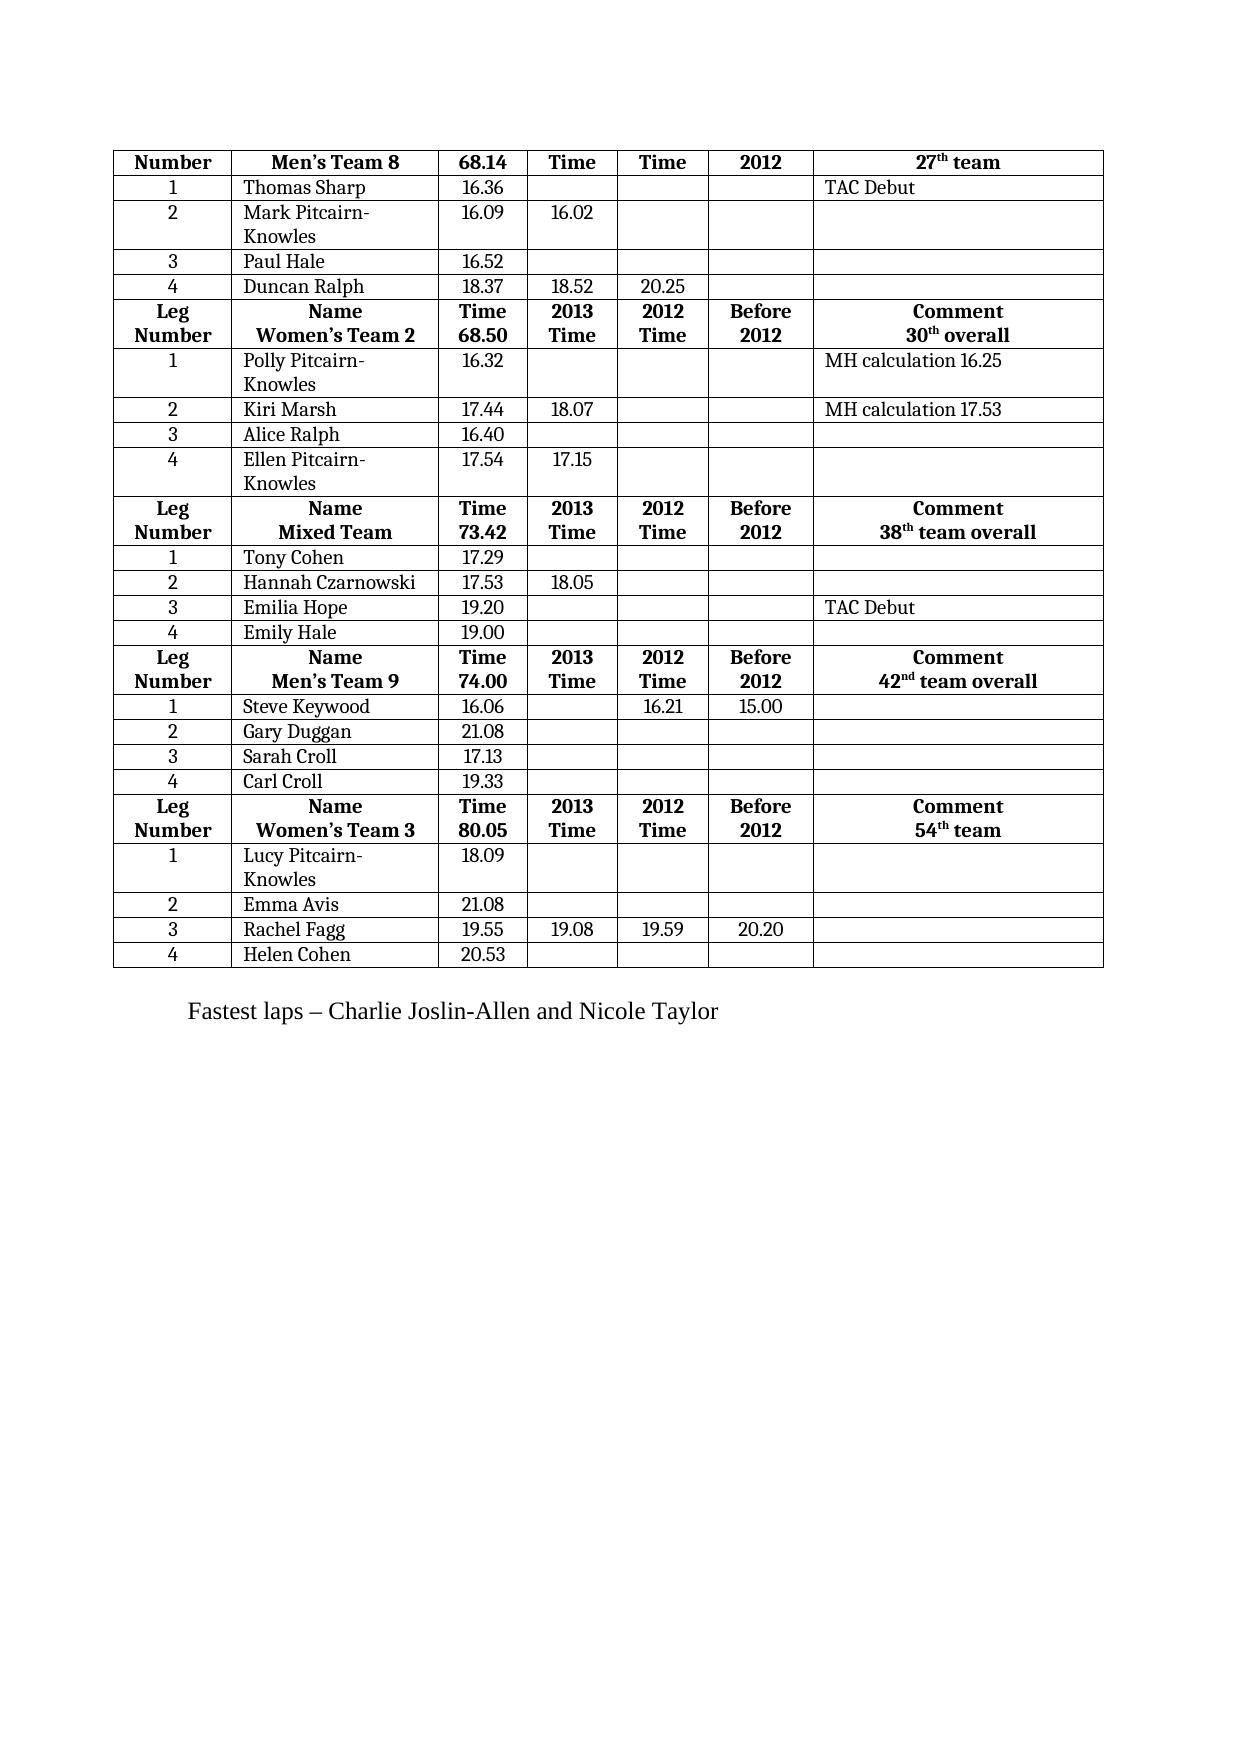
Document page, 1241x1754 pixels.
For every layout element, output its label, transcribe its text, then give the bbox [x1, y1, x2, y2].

table_cell Time 68.50 [439, 300, 527, 348]
table_cell [709, 621, 813, 645]
table_cell [709, 844, 813, 892]
table_cell Lucy Pitcairn-Knowles [232, 844, 438, 892]
table_cell MH calculation 16.25 [814, 349, 1103, 397]
table_cell [528, 893, 617, 917]
table_cell 17.44 [439, 398, 527, 422]
table_cell Name Men’s Team 8 [232, 151, 438, 175]
table_cell [528, 176, 617, 200]
table_cell Before 2012 [709, 300, 813, 348]
table_cell [528, 695, 617, 719]
table_cell [814, 943, 1103, 967]
table_cell [709, 893, 813, 917]
table_cell 17.54 [439, 448, 527, 496]
table_cell 16.40 [439, 423, 527, 447]
table_cell [709, 423, 813, 447]
table_cell [814, 448, 1103, 496]
table_cell [814, 844, 1103, 892]
table_cell 1 [114, 349, 231, 397]
table_cell Name Women’s Team 2 [232, 300, 438, 348]
table_cell [528, 943, 617, 967]
table_cell [618, 745, 708, 769]
text Fastest laps – Charlie Joslin-Allen and Nicole Taylor [187, 996, 1053, 1025]
table_cell [814, 621, 1103, 645]
table_cell 4 [114, 448, 231, 496]
table_cell [618, 596, 708, 620]
table_cell Time 80.05 [439, 795, 527, 843]
table_cell 21.08 [439, 720, 527, 744]
table_cell 2 [114, 571, 231, 595]
table_cell 4 [114, 621, 231, 645]
table_cell Before 2012 [709, 646, 813, 694]
table_cell [814, 893, 1103, 917]
table_cell 15.00 [709, 695, 813, 719]
table_cell [618, 176, 708, 200]
table_cell 3 [114, 596, 231, 620]
table_cell [528, 349, 617, 397]
table_cell Comment 38th team overall [814, 497, 1103, 545]
table_cell 3 [114, 918, 231, 942]
table_cell [528, 250, 617, 274]
table_cell [814, 250, 1103, 274]
table_cell 19.33 [439, 770, 527, 794]
table_cell [528, 423, 617, 447]
table_cell [528, 621, 617, 645]
table_cell 2013 Time [528, 646, 617, 694]
table_cell Emily Hale [232, 621, 438, 645]
table_cell [709, 943, 813, 967]
table_cell [618, 621, 708, 645]
table_cell Comment 42nd team overall [814, 646, 1103, 694]
table_cell 2013 Time [528, 497, 617, 545]
table_cell TAC Debut [814, 596, 1103, 620]
table_cell Paul Hale [232, 250, 438, 274]
table_cell 16.21 [618, 695, 708, 719]
table_cell Duncan Ralph [232, 275, 438, 299]
table_cell [618, 546, 708, 570]
table_cell 17.15 [528, 448, 617, 496]
table_cell 2012 Time [618, 151, 708, 175]
table_cell [814, 918, 1103, 942]
table_cell Sarah Croll [232, 745, 438, 769]
table_cell [618, 770, 708, 794]
table_cell [618, 349, 708, 397]
table_cell 19.00 [439, 621, 527, 645]
table_cell 3 [114, 423, 231, 447]
table_cell [528, 546, 617, 570]
table_cell 16.32 [439, 349, 527, 397]
table_cell Leg Number [114, 151, 231, 175]
table_cell Ellen Pitcairn-Knowles [232, 448, 438, 496]
table_cell [618, 571, 708, 595]
table_cell [814, 571, 1103, 595]
table_cell 19.20 [439, 596, 527, 620]
table_cell [618, 448, 708, 496]
table_cell [709, 176, 813, 200]
table_cell [618, 720, 708, 744]
table_cell 19.55 [439, 918, 527, 942]
table_cell [618, 893, 708, 917]
table_cell Rachel Fagg [232, 918, 438, 942]
table_cell [814, 695, 1103, 719]
table_cell Leg Number [114, 300, 231, 348]
table_cell Alice Ralph [232, 423, 438, 447]
table_cell [709, 770, 813, 794]
table_cell Helen Cohen [232, 943, 438, 967]
table_cell [709, 596, 813, 620]
table_cell [814, 546, 1103, 570]
table_cell 21.08 [439, 893, 527, 917]
table_cell 16.06 [439, 695, 527, 719]
table_cell [618, 844, 708, 892]
table_cell Mark Pitcairn-Knowles [232, 201, 438, 249]
table_cell 2 [114, 398, 231, 422]
table_cell 4 [114, 770, 231, 794]
table_cell [618, 943, 708, 967]
table_cell 18.05 [528, 571, 617, 595]
table_cell Leg Number [114, 497, 231, 545]
table_cell Before 2012 [709, 795, 813, 843]
table_cell [709, 250, 813, 274]
table_cell 2012 Time [618, 497, 708, 545]
table_cell [528, 844, 617, 892]
table_cell 16.52 [439, 250, 527, 274]
table_cell 18.52 [528, 275, 617, 299]
table_cell Carl Croll [232, 770, 438, 794]
table_cell [814, 423, 1103, 447]
table_cell Emilia Hope [232, 596, 438, 620]
table_cell Name Men’s Team 9 [232, 646, 438, 694]
table_cell 16.36 [439, 176, 527, 200]
table_cell 16.02 [528, 201, 617, 249]
table_cell [618, 201, 708, 249]
table_cell Thomas Sharp [232, 176, 438, 200]
table_cell 20.20 [709, 918, 813, 942]
table_cell 1 [114, 695, 231, 719]
table_cell 2013 Time [528, 151, 617, 175]
table_cell Hannah Czarnowski [232, 571, 438, 595]
table_cell 1 [114, 546, 231, 570]
table_cell 18.07 [528, 398, 617, 422]
table_cell [814, 275, 1103, 299]
table_cell TAC Debut [814, 176, 1103, 200]
table_cell [709, 448, 813, 496]
table_cell 4 [114, 275, 231, 299]
table_cell [528, 745, 617, 769]
table_cell [814, 745, 1103, 769]
table_cell [528, 770, 617, 794]
table_cell 3 [114, 745, 231, 769]
table_cell Comment 30th overall [814, 300, 1103, 348]
table_cell MH calculation 17.53 [814, 398, 1103, 422]
table_cell 18.37 [439, 275, 527, 299]
table_cell 2 [114, 201, 231, 249]
table_cell Gary Duggan [232, 720, 438, 744]
table_cell [709, 398, 813, 422]
table_cell Name Women’s Team 3 [232, 795, 438, 843]
table_cell Before 2012 [709, 151, 813, 175]
table_cell Emma Avis [232, 893, 438, 917]
table_cell 2 [114, 893, 231, 917]
table_cell 4 [114, 943, 231, 967]
table_cell [709, 201, 813, 249]
table_cell 16.09 [439, 201, 527, 249]
table_cell 20.53 [439, 943, 527, 967]
table_cell Kiri Marsh [232, 398, 438, 422]
table_cell [814, 720, 1103, 744]
table_cell 19.59 [618, 918, 708, 942]
table_cell Polly Pitcairn-Knowles [232, 349, 438, 397]
table_cell [528, 596, 617, 620]
table_cell 2013 Time [528, 795, 617, 843]
table_cell 17.53 [439, 571, 527, 595]
table_cell 18.09 [439, 844, 527, 892]
table_cell 19.08 [528, 918, 617, 942]
table_cell 17.13 [439, 745, 527, 769]
table_cell [709, 745, 813, 769]
table_cell [618, 250, 708, 274]
table_cell [709, 720, 813, 744]
table_cell [709, 546, 813, 570]
table_cell Before 2012 [709, 497, 813, 545]
table_cell 2013 Time [528, 300, 617, 348]
table_cell 1 [114, 176, 231, 200]
table_cell 20.25 [618, 275, 708, 299]
table_cell Time 73.42 [439, 497, 527, 545]
table_cell 3 [114, 250, 231, 274]
table_cell Comment 27th team [814, 151, 1103, 175]
table_cell [709, 275, 813, 299]
table_cell 2012 Time [618, 795, 708, 843]
table_cell [814, 201, 1103, 249]
table_cell Steve Keywood [232, 695, 438, 719]
table_cell 17.29 [439, 546, 527, 570]
table_cell Time 68.14 [439, 151, 527, 175]
table_cell [618, 398, 708, 422]
table_cell [709, 349, 813, 397]
table_cell 1 [114, 844, 231, 892]
table_cell Leg Number [114, 646, 231, 694]
table_cell Time 74.00 [439, 646, 527, 694]
table_cell [814, 770, 1103, 794]
table_cell Comment 54th team [814, 795, 1103, 843]
table_cell [618, 423, 708, 447]
table_cell [709, 571, 813, 595]
table_cell Tony Cohen [232, 546, 438, 570]
table_cell 2 [114, 720, 231, 744]
table_cell [528, 720, 617, 744]
table_cell Leg Number [114, 795, 231, 843]
table_cell 2012 Time [618, 646, 708, 694]
table_cell Name Mixed Team [232, 497, 438, 545]
table_cell 2012 Time [618, 300, 708, 348]
